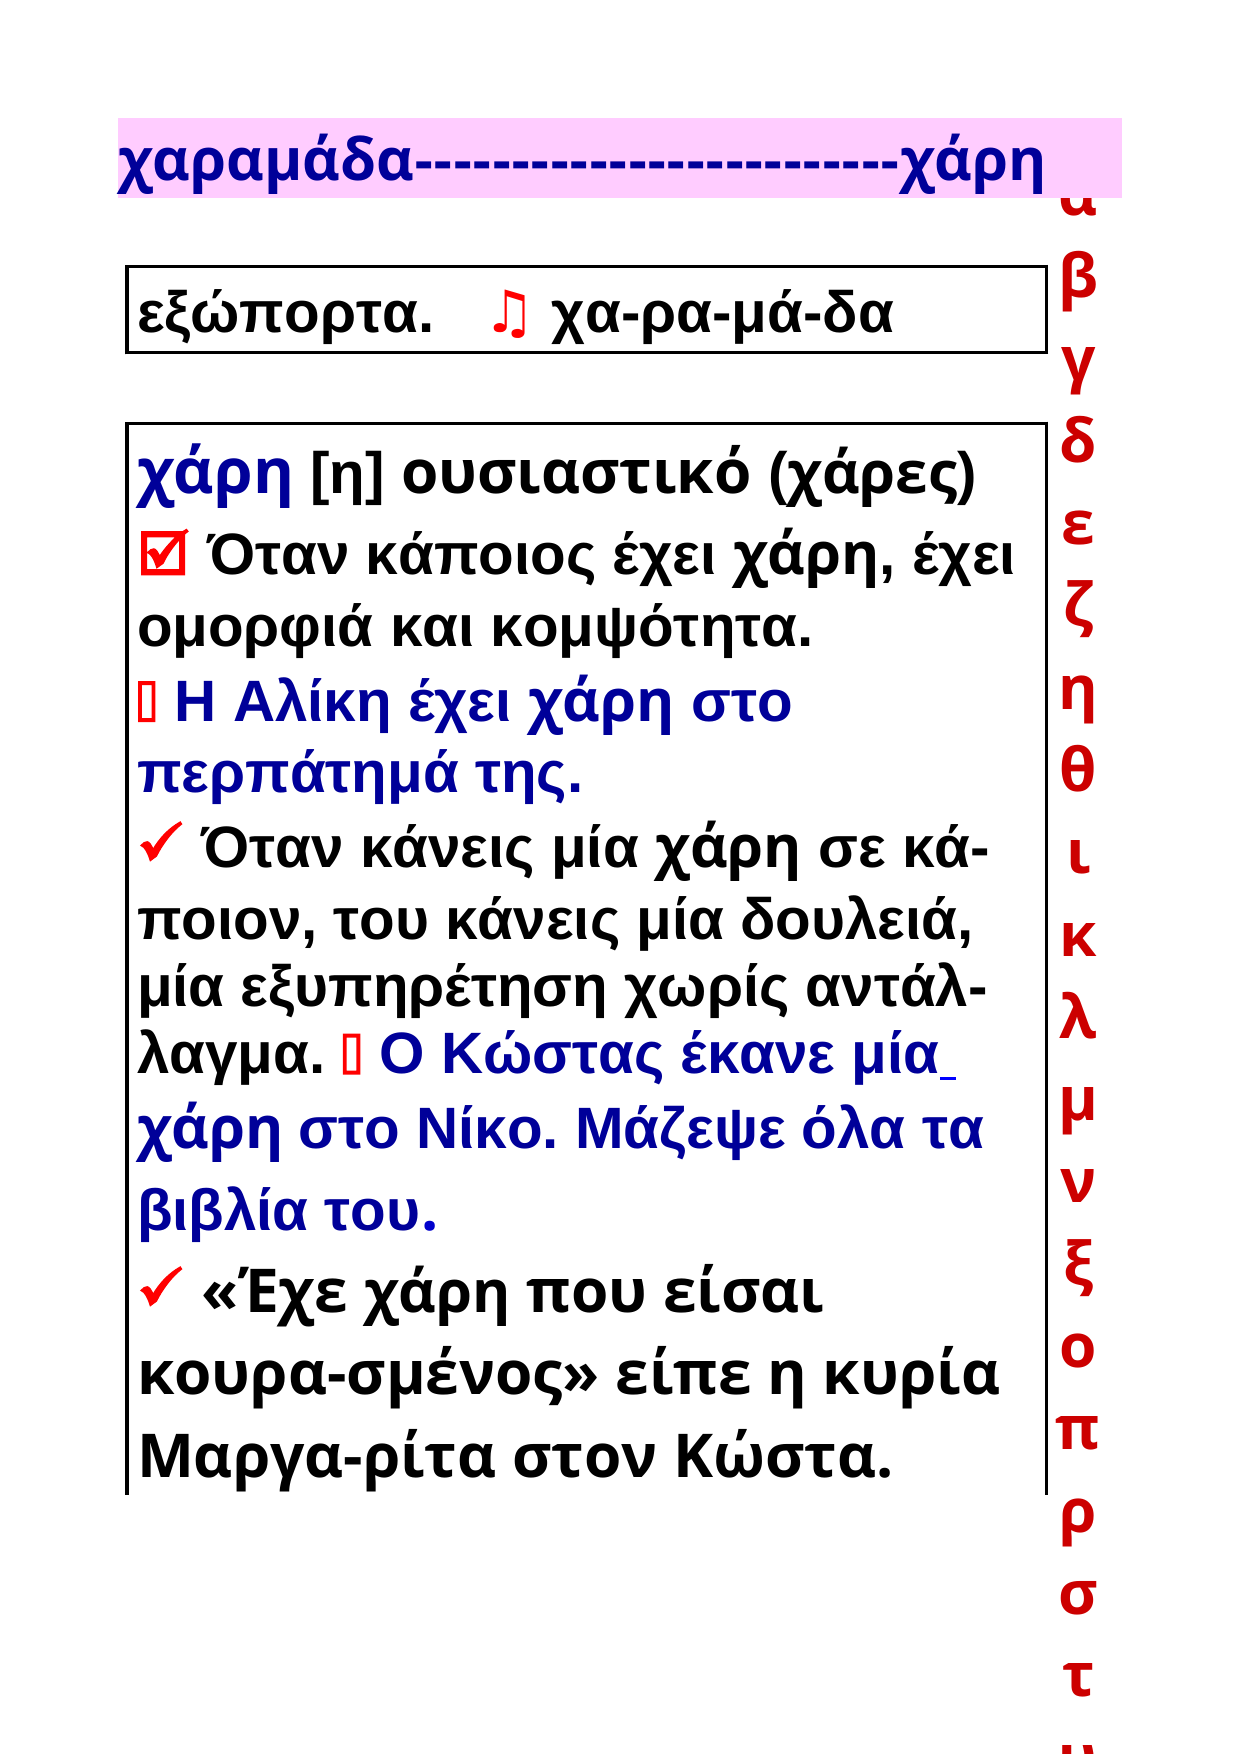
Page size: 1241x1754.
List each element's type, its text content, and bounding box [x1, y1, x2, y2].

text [129, 1243, 1045, 1495]
text χάρη [η] ουσιαστικό (χάρες) [129, 425, 1045, 507]
text Η Αλίκη έχει χάρη στο περπάτημά της. [129, 653, 1045, 800]
text Όταν κάποιος έχει χάρη, έχει ομορφιά και κομψότητα. [129, 507, 1045, 653]
text εξώπορτα. ♫ χα-ρα-μά-δα [129, 268, 1045, 351]
text Όταν κάνεις μία χάρη σε κά-ποιον, του κάνεις μία δουλειά, μία εξυπηρέτηση χωρίς αντάλ-λαγμα. Ο Κώστας έκανε μία χάρη στο Νίκο. Μάζεψε όλα τα βιβλία του. [129, 800, 1045, 1243]
text χαραμάδα-------------------------χάρη [118, 118, 1122, 198]
